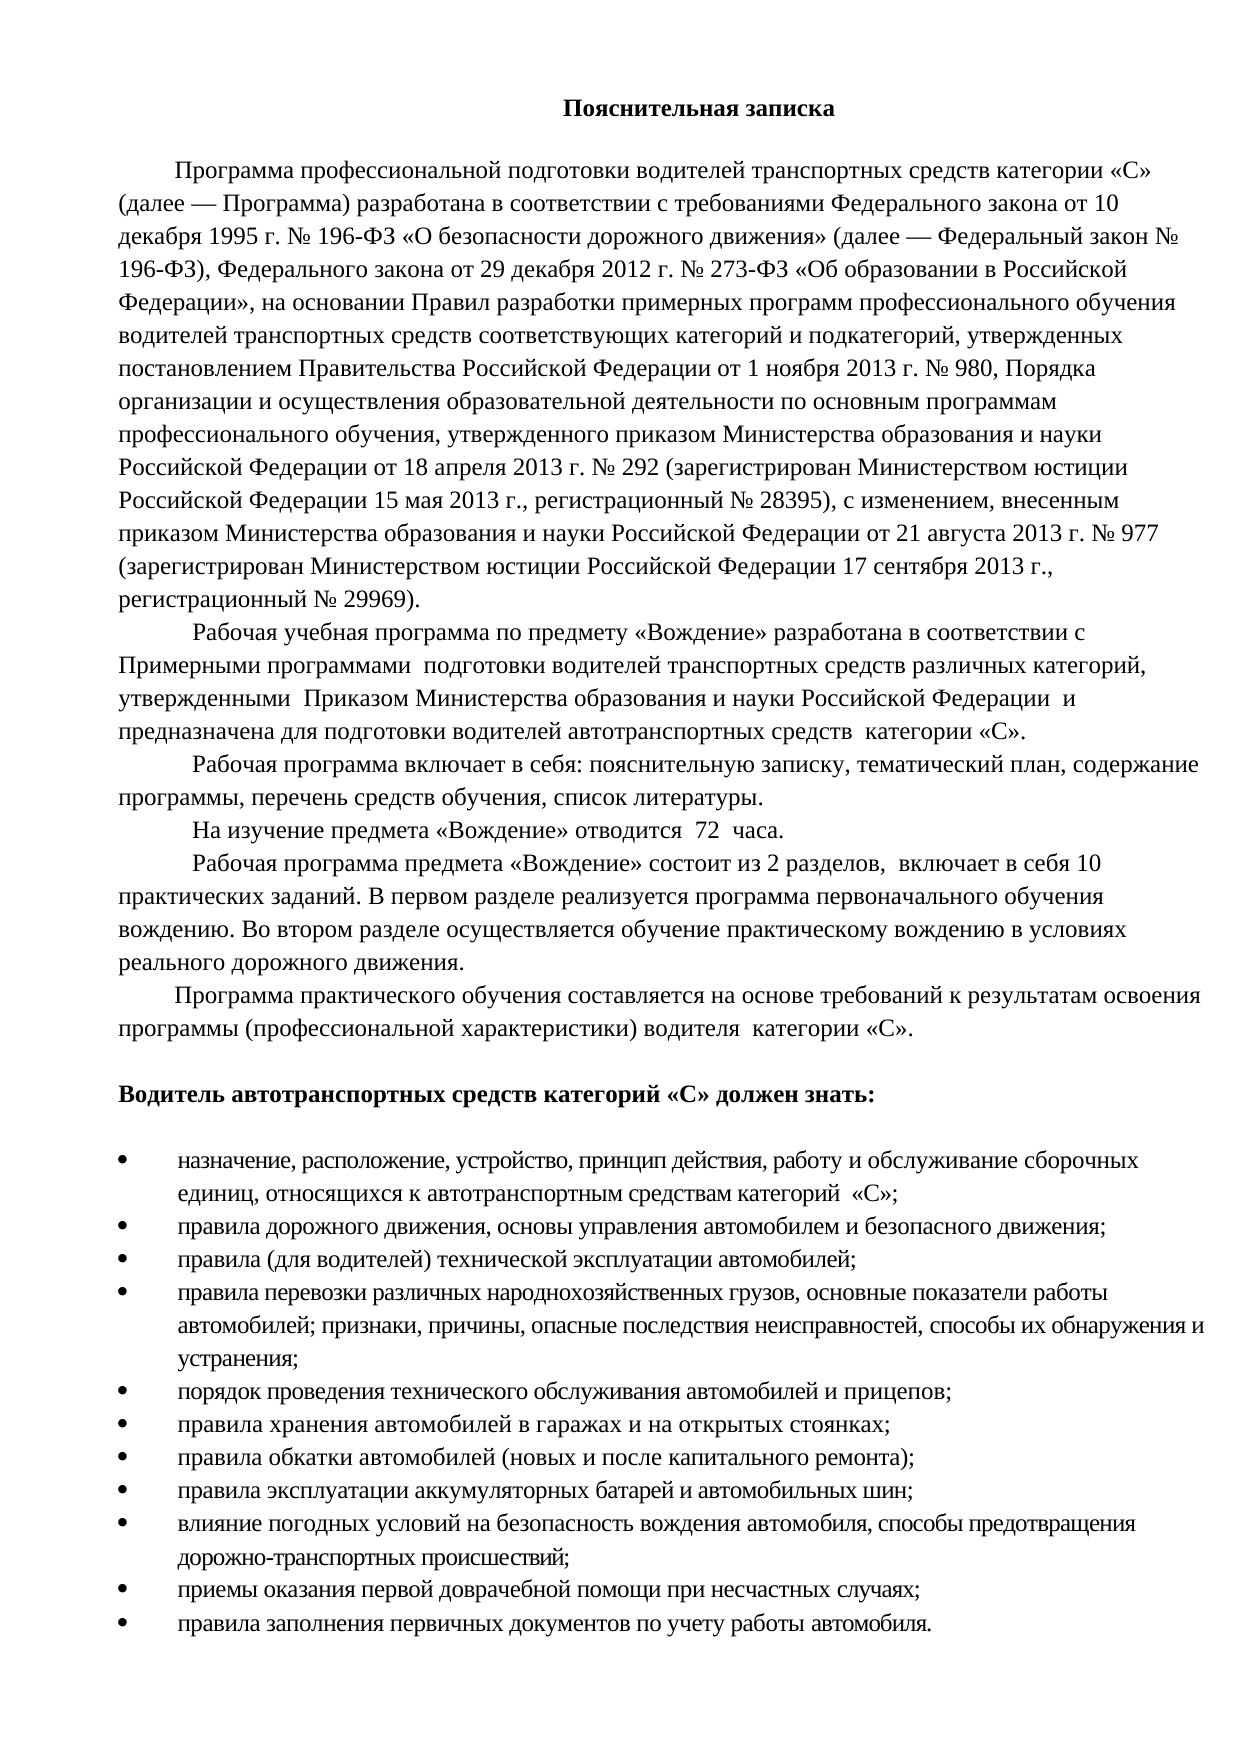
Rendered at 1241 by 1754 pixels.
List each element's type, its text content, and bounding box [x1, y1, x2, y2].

text Рабочая учебная программа по предмету «Вождение» разработана в соответствии с Примерными программами подготовки водителей транспортных средств различных категорий, утвержденными Приказом Министерства образования и науки Российской Федерации и предназначена для подготовки водителей автотранспортных средств категории «С». [118, 617, 1205, 745]
list порядок проведения технического обслуживания автомобилей и прицепов; [118, 1376, 1188, 1405]
text На изучение предмета «Вождение» отводится 72 часа. [118, 815, 1205, 844]
list назначение, расположение, устройство, принцип действия, работу и обслуживание сборочных единиц, относящихся к автотранспортным средствам категорий «С»; [118, 1145, 1203, 1207]
list правила хранения автомобилей в гаражах и на открытых стоянках; [118, 1409, 1188, 1438]
list приемы оказания первой доврачебной помощи при несчастных случаях; [118, 1574, 1188, 1603]
list правила заполнения первичных документов по учету работы автомобиля. [118, 1608, 1188, 1636]
text Программа практического обучения составляется на основе требований к результатам освоения программы (профессиональной характеристики) водителя категории «С». [118, 980, 1205, 1042]
text Программа профессиональной подготовки водителей транспортных средств категории «С» (далее — Программа) разработана в соответствии с требованиями Федерального закона от 10 декабря 1995 г. № 196-ФЗ «О безопасности дорожного движения» (далее — Федеральный закон № 196-ФЗ), Федерального закона от 29 декабря 2012 г. № 273-ФЗ «Об образовании в Российской Федерации», на основании Правил разработки примерных программ профессионального обучения водителей транспортных средств соответствующих категорий и подкатегорий, утвержденных постановлением Правительства Российской Федерации от 1 ноября 2013 г. № 980, Порядка организации и осуществления образовательной деятельности по основным программам профессионального обучения, утвержденного приказом Министерства образования и науки Российской Федерации от 18 апреля 2013 г. № 292 (зарегистрирован Министерством юстиции Российской Федерации 15 мая 2013 г., регистрационный № 28395), с изменением, внесенным приказом Министерства образования и науки Российской Федерации от 21 августа 2013 г. № 977 (зарегистрирован Министерством юстиции Российской Федерации 17 сентября 2013 г., регистрационный № 29969). [118, 155, 1205, 613]
list правила эксплуатации аккумуляторных батарей и автомобильных шин; [118, 1476, 1188, 1504]
text Пояснительная записка [118, 93, 1205, 122]
list правила дорожного движения, основы управления автомобилем и безопасного движения; [118, 1211, 1205, 1240]
list правила обкатки автомобилей (новых и после капитального ремонта); [118, 1442, 1188, 1471]
text Рабочая программа предмета «Вождение» состоит из 2 разделов, включает в себя 10 практических заданий. В первом разделе реализуется программа первоначального обучения вождению. Во втором разделе осуществляется обучение практическому вождению в условиях реального дорожного движения. [118, 848, 1205, 976]
list правила (для водителей) технической эксплуатации автомобилей; [118, 1244, 1205, 1273]
list правила перевозки различных народнохозяйственных грузов, основные показатели работы автомобилей; признаки, причины, опасные последствия неисправностей, способы их обнаружения и устранения; [118, 1277, 1205, 1372]
list влияние погодных условий на безопасность вождения автомобиля, способы предотвращения дорожно-транспортных происшествий; [118, 1508, 1187, 1570]
text Рабочая программа включает в себя: пояснительную записку, тематический план, содержание программы, перечень средств обучения, список литературы. [118, 749, 1205, 811]
text Водитель автотранспортных средств категорий «С» должен знать: [118, 1079, 1205, 1108]
